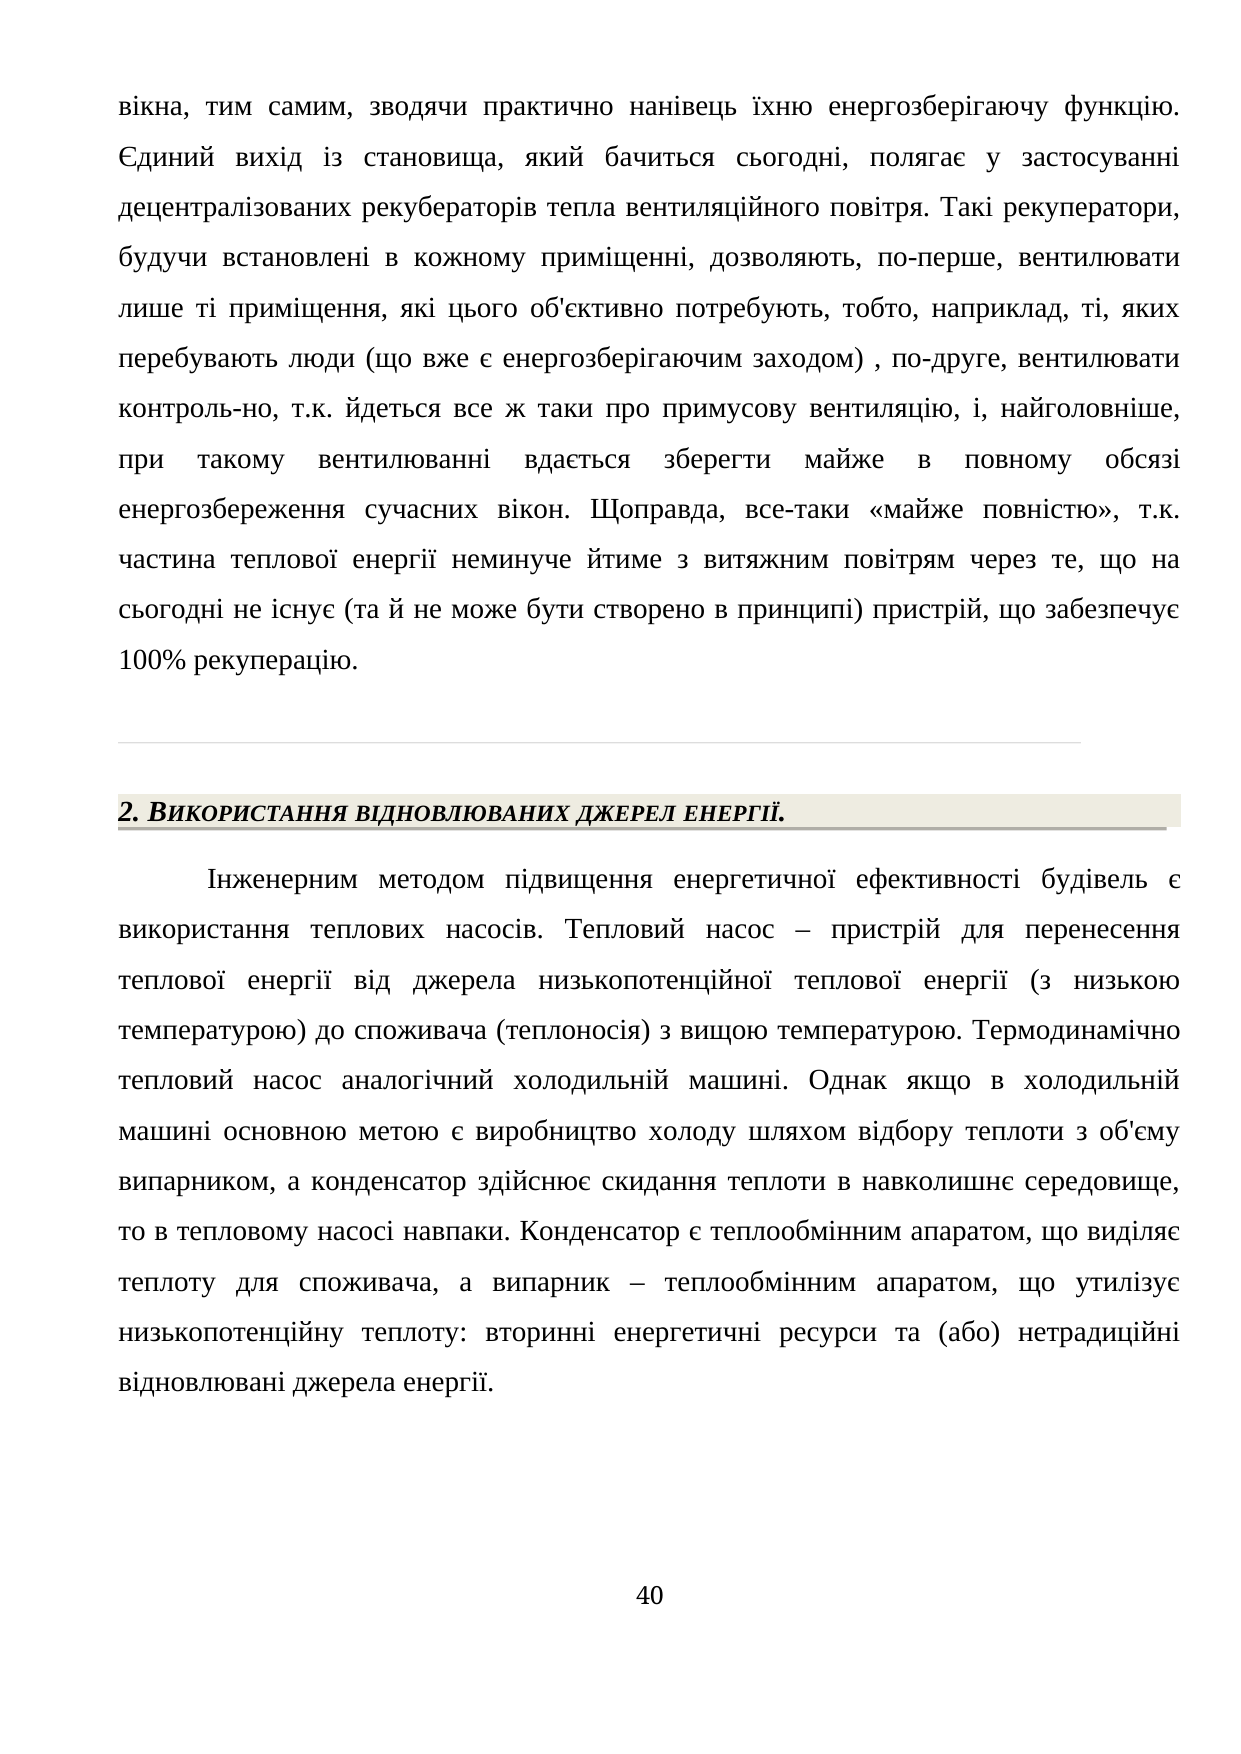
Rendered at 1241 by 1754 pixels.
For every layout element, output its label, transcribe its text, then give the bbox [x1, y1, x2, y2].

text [118, 88, 1181, 676]
text 2. Використання відновлюваних джерел енергії. [118, 794, 1181, 827]
text Інженерним методом підвищення енергетичної ефективності будівель є використання теплових насосів. Тепловий насос – пристрій для перенесення теплової енергії від джерела низькопотенційної теплової енергії (з низькою температурою) до споживача (теплоносія) з вищою температурою. Термодинамічно тепловий насос аналогічний холодильній машині. Однак якщо в холодильній машині основною метою є виробництво холоду шляхом відбору теплоти з об'єму випарником, а конденсатор здійснює скидання теплоти в навколишнє середовище, то в тепловому насосі навпаки. Конденсатор є теплообмінним апаратом, що виділяє теплоту для споживача, а випарник – теплообмінним апаратом, що утилізує низькопотенційну теплоту: вторинні енергетичні ресурси та (або) нетрадиційні відновлювані джерела енергії. [118, 861, 1181, 1398]
